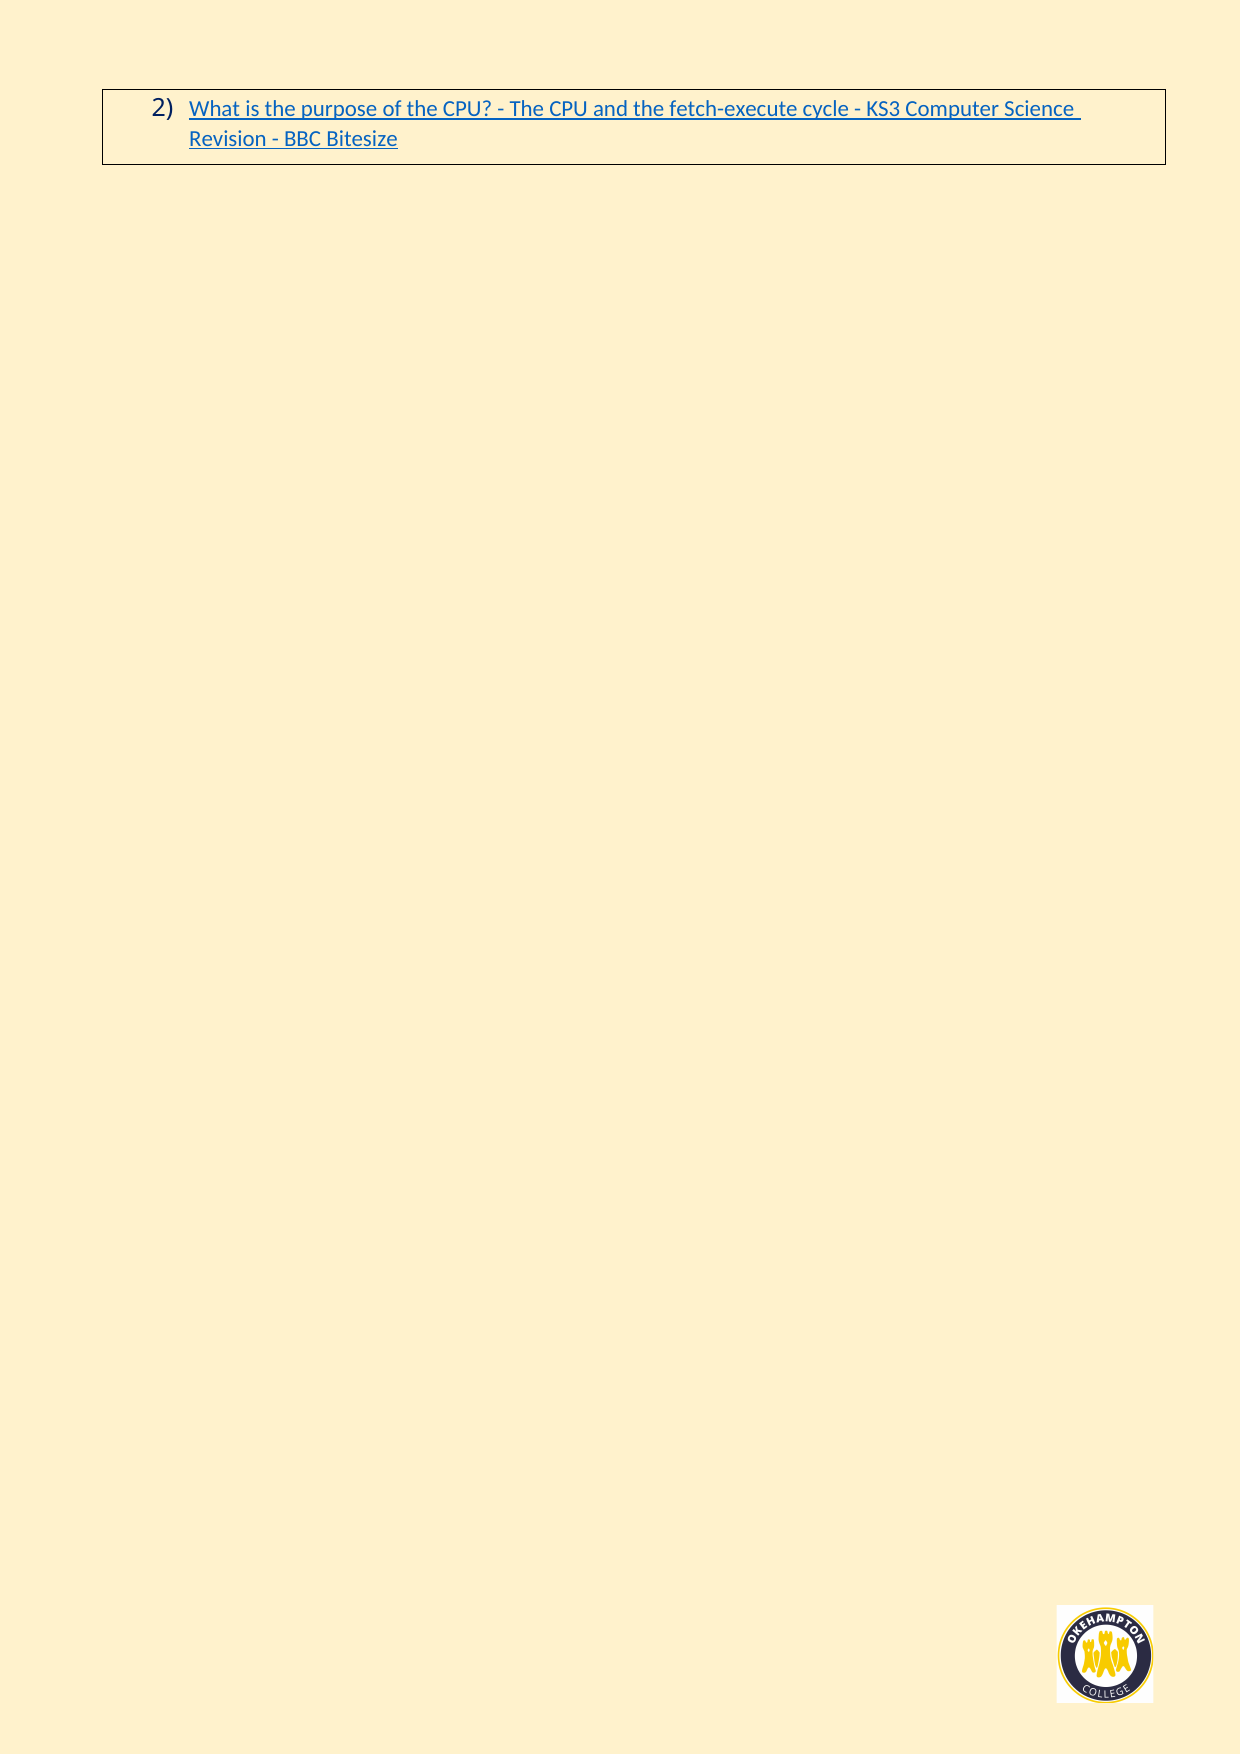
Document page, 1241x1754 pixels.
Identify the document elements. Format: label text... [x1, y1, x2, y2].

picture [1056, 1605, 1154, 1703]
